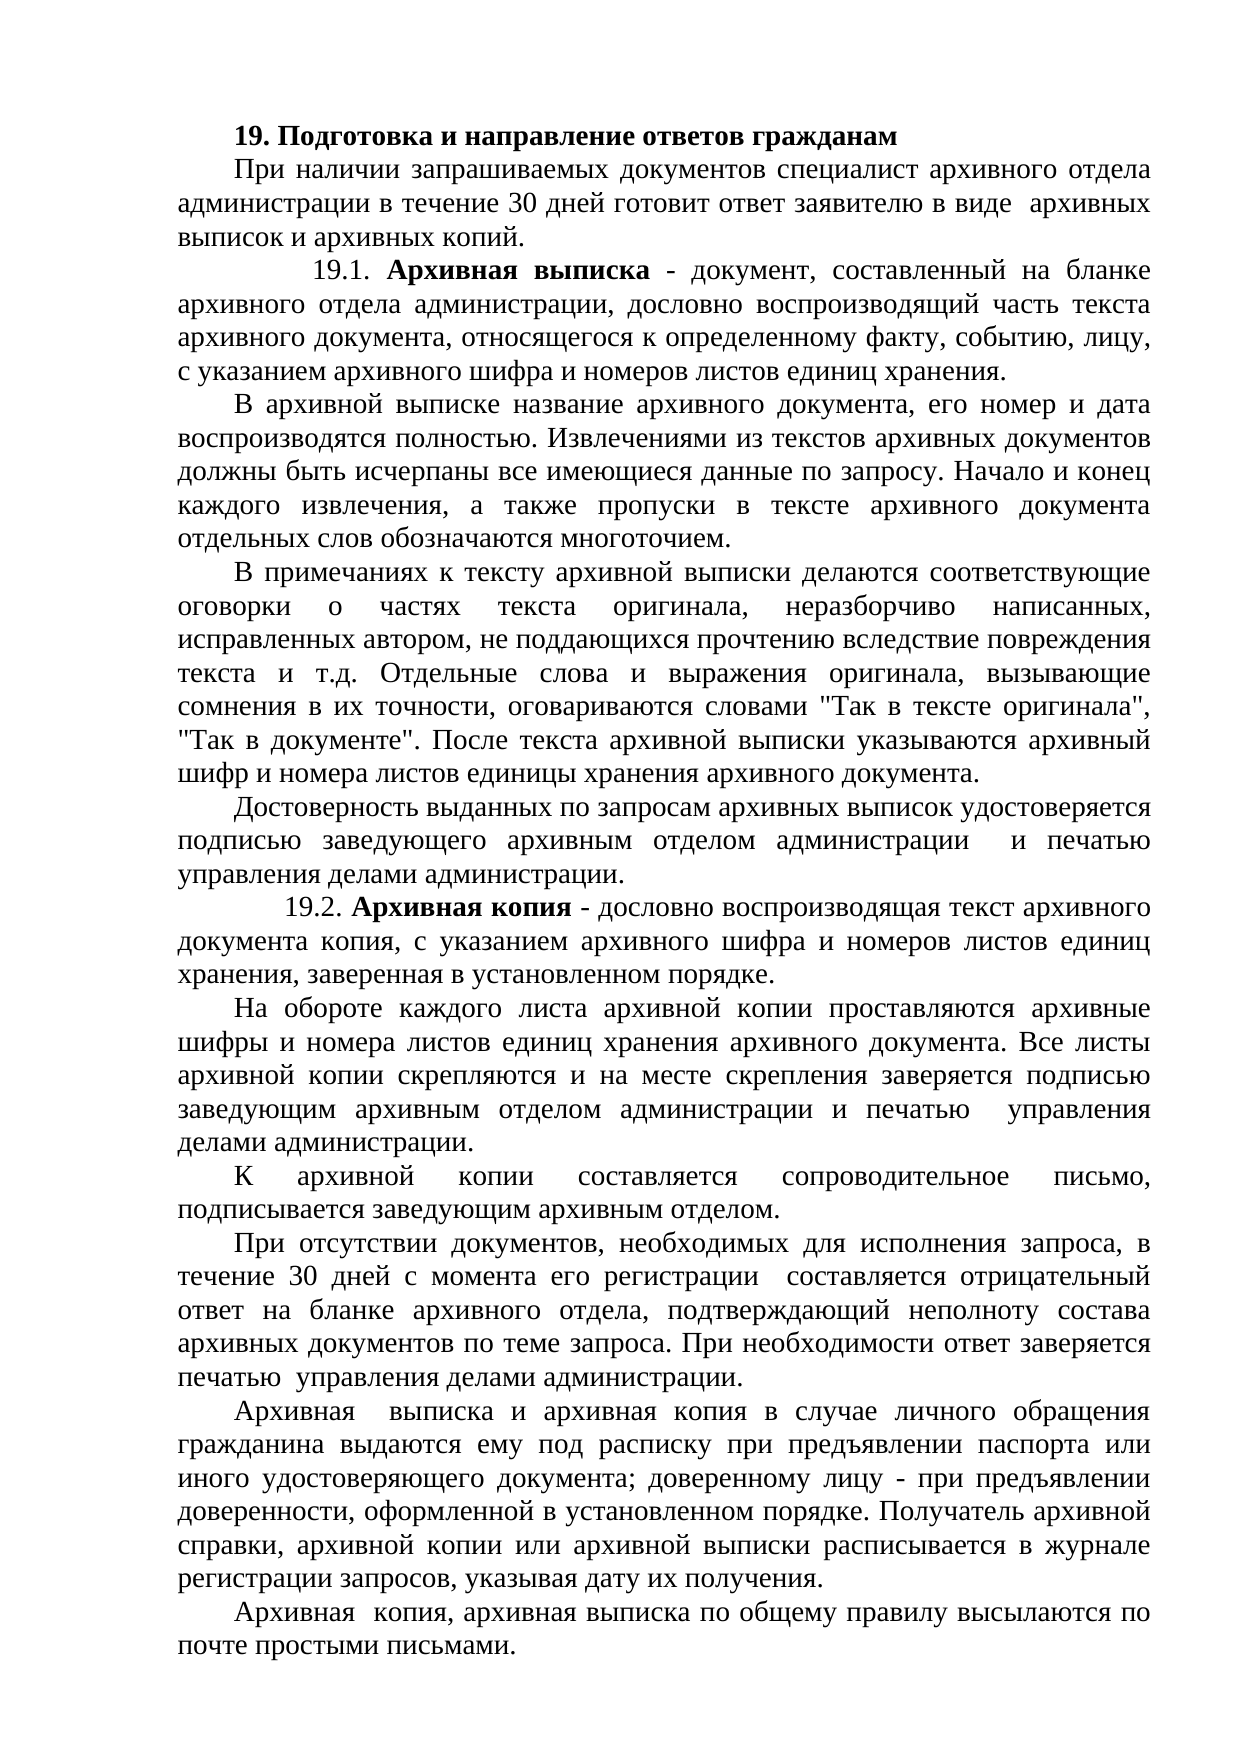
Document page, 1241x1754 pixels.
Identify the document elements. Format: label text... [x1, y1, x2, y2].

text При наличии запрашиваемых документов специалист архивного отдела администрации в течение 30 дней готовит ответ заявителю в виде архивных выписок и архивных копий. [177, 152, 1152, 252]
text 19.1. Архивная выписка - документ, составленный на бланке архивного отдела администрации, дословно воспроизводящий часть текста архивного документа, относящегося к определенному факту, событию, лицу, с указанием архивного шифра и номеров листов единиц хранения. [177, 252, 1152, 386]
text 19. Подготовка и направление ответов гражданам [177, 118, 1152, 152]
text На обороте каждого листа архивной копии проставляются архивные шифры и номера листов единиц хранения архивного документа. Все листы архивной копии скрепляются и на месте скрепления заверяется подписью заведующим архивным отделом администрации и печатью управления делами администрации. [177, 990, 1152, 1158]
text Архивная выписка и архивная копия в случае личного обращения гражданина выдаются ему под расписку при предъявлении паспорта или иного удостоверяющего документа; доверенному лицу - при предъявлении доверенности, оформленной в установленном порядке. Получатель архивной справки, архивной копии или архивной выписки расписывается в журнале регистрации запросов, указывая дату их получения. [177, 1393, 1152, 1594]
text Архивная копия, архивная выписка по общему правилу высылаются по почте простыми письмами. [177, 1594, 1152, 1661]
text 19.2. Архивная копия - дословно воспроизводящая текст архивного документа копия, с указанием архивного шифра и номеров листов единиц хранения, заверенная в установленном порядке. [177, 889, 1152, 990]
text В примечаниях к тексту архивной выписки делаются соответствующие оговорки о частях текста оригинала, неразборчиво написанных, исправленных автором, не поддающихся прочтению вследствие повреждения текста и т.д. Отдельные слова и выражения оригинала, вызывающие сомнения в их точности, оговариваются словами "Так в тексте оригинала", "Так в документе". После текста архивной выписки указываются архивный шифр и номера листов единицы хранения архивного документа. [177, 554, 1152, 789]
text Достоверность выданных по запросам архивных выписок удостоверяется подписью заведующего архивным отделом администрации и печатью управления делами администрации. [177, 789, 1152, 889]
text В архивной выписке название архивного документа, его номер и дата воспроизводятся полностью. Извлечениями из текстов архивных документов должны быть исчерпаны все имеющиеся данные по запросу. Начало и конец каждого извлечения, а также пропуски в тексте архивного документа отдельных слов обозначаются многоточием. [177, 386, 1152, 554]
text К архивной копии составляется сопроводительное письмо, подписывается заведующим архивным отделом. [177, 1158, 1152, 1225]
text При отсутствии документов, необходимых для исполнения запроса, в течение 30 дней с момента его регистрации составляется отрицательный ответ на бланке архивного отдела, подтверждающий неполноту состава архивных документов по теме запроса. При необходимости ответ заверяется печатью управления делами администрации. [177, 1225, 1152, 1393]
